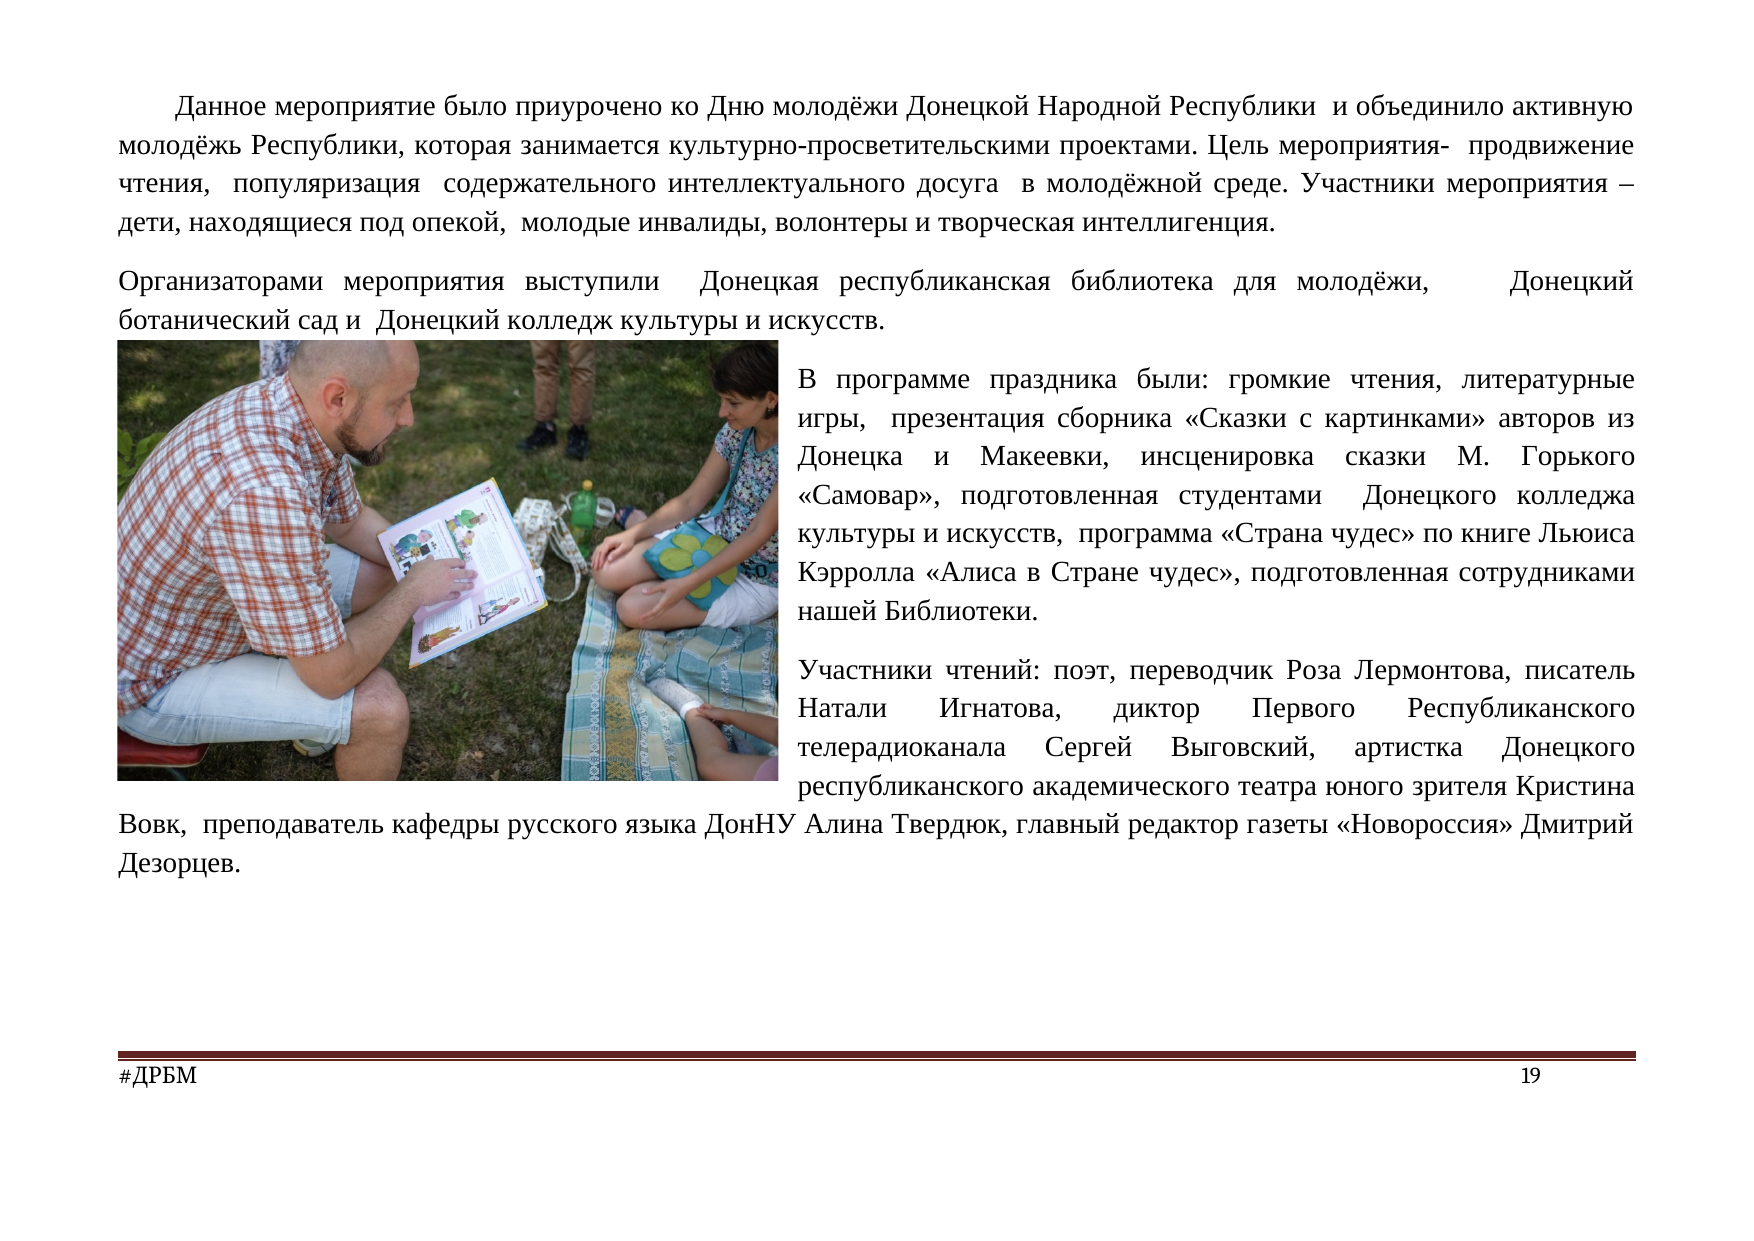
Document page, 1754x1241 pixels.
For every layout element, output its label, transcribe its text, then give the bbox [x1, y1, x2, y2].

text Организаторами мероприятия выступили Донецкая республиканская библиотека для молодёжи, Донецкий ботанический сад и Донецкий колледж культуры и искусств. [118, 263, 1636, 336]
text Участники чтений: поэт, переводчик Роза Лермонтова, писатель Натали Игнатова, диктор Первого Республиканского телерадиоканала Сергей Выговский, артистка Донецкого республиканского академического театра юного зрителя Кристина Вовк, преподаватель кафедры русского языка ДонНУ Алина Твердюк, главный редактор газеты «Новороссия» Дмитрий Дезорцев. [118, 652, 1636, 878]
text Данное мероприятие было приурочено ко Дню молодёжи Донецкой Народной Республики и объединило активную молодёжь Республики, которая занимается культурно-просветительскими проектами. Цель мероприятия- продвижение чтения, популяризация содержательного интеллектуального досуга в молодёжной среде. Участники мероприятия – дети, находящиеся под опекой, молодые инвалиды, волонтеры и творческая интеллигенция. [118, 88, 1636, 238]
picture [117, 340, 779, 781]
text В программе праздника были: громкие чтения, литературные игры, презентация сборника «Сказки с картинками» авторов из Донецка и Макеевки, инсценировка сказки М. Горького «Самовар», подготовленная студентами Донецкого колледжа культуры и искусств, программа «Страна чудес» по книге Льюиса Кэрролла «Алиса в Стране чудес», подготовленная сотрудниками нашей Библиотеки. [779, 361, 1636, 626]
